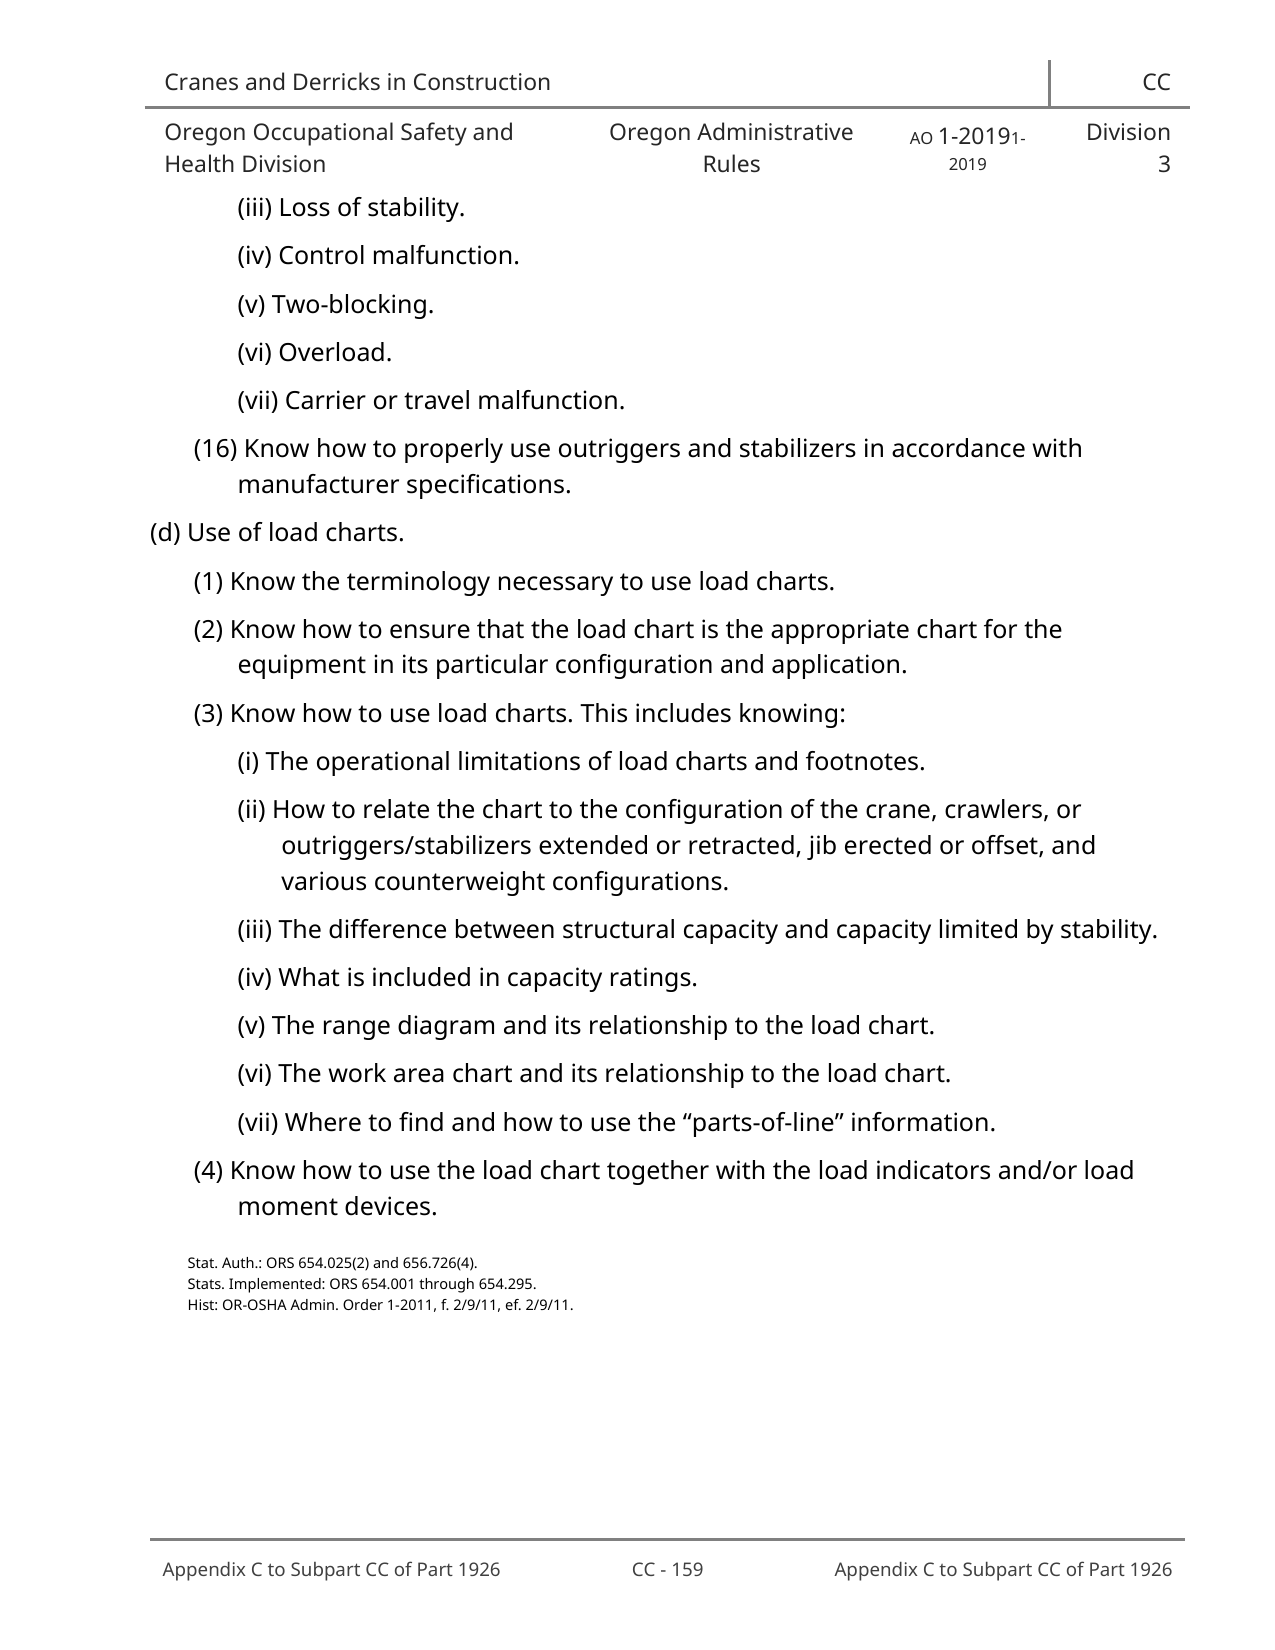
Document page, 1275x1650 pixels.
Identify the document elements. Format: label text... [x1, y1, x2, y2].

list (d) Use of load charts. [150, 515, 1185, 549]
list (2) Know how to ensure that the load chart is the appropriate chart for the equipment in its particular configuration and application. [194, 611, 1185, 681]
list (4) Know how to use the load chart together with the load indicators and/or load moment devices. [194, 1153, 1185, 1222]
list (v) The range diagram and its relationship to the load chart. [237, 1008, 1185, 1042]
list (16) Know how to properly use outriggers and stabilizers in accordance with manufacturer specifications. [194, 431, 1185, 501]
list (vi) Overload. [237, 334, 1185, 368]
text Stats. Implemented: ORS 654.001 through 654.295. [187, 1274, 1185, 1294]
list (vi) The work area chart and its relationship to the load chart. [237, 1056, 1185, 1090]
text Hist: OR-OSHA Admin. Order 1-2011, f. 2/9/11, ef. 2/9/11. [187, 1295, 1185, 1315]
list (vii) Carrier or travel malfunction. [237, 383, 1185, 417]
list (i) The operational limitations of load charts and footnotes. [237, 743, 1185, 778]
list (1) Know the terminology necessary to use load charts. [194, 563, 1185, 597]
list (iii) The difference between structural capacity and capacity limited by stability. [237, 911, 1185, 946]
list (iv) What is included in capacity ratings. [237, 960, 1185, 994]
list (iii) Loss of stability. [237, 150, 1185, 224]
text Stat. Auth.: ORS 654.025(2) and 656.726(4). [187, 1253, 1185, 1273]
list (iv) Control malfunction. [237, 238, 1185, 272]
list (ii) How to relate the chart to the configuration of the crane, crawlers, or outriggers/stabilizers extended or retracted, jib erected or offset, and various counterweight configurations. [237, 792, 1185, 897]
list (3) Know how to use load charts. This includes knowing: [194, 695, 1185, 729]
list (vii) Where to find and how to use the “parts-of-line” information. [237, 1104, 1185, 1138]
list (v) Two-blocking. [237, 286, 1185, 320]
